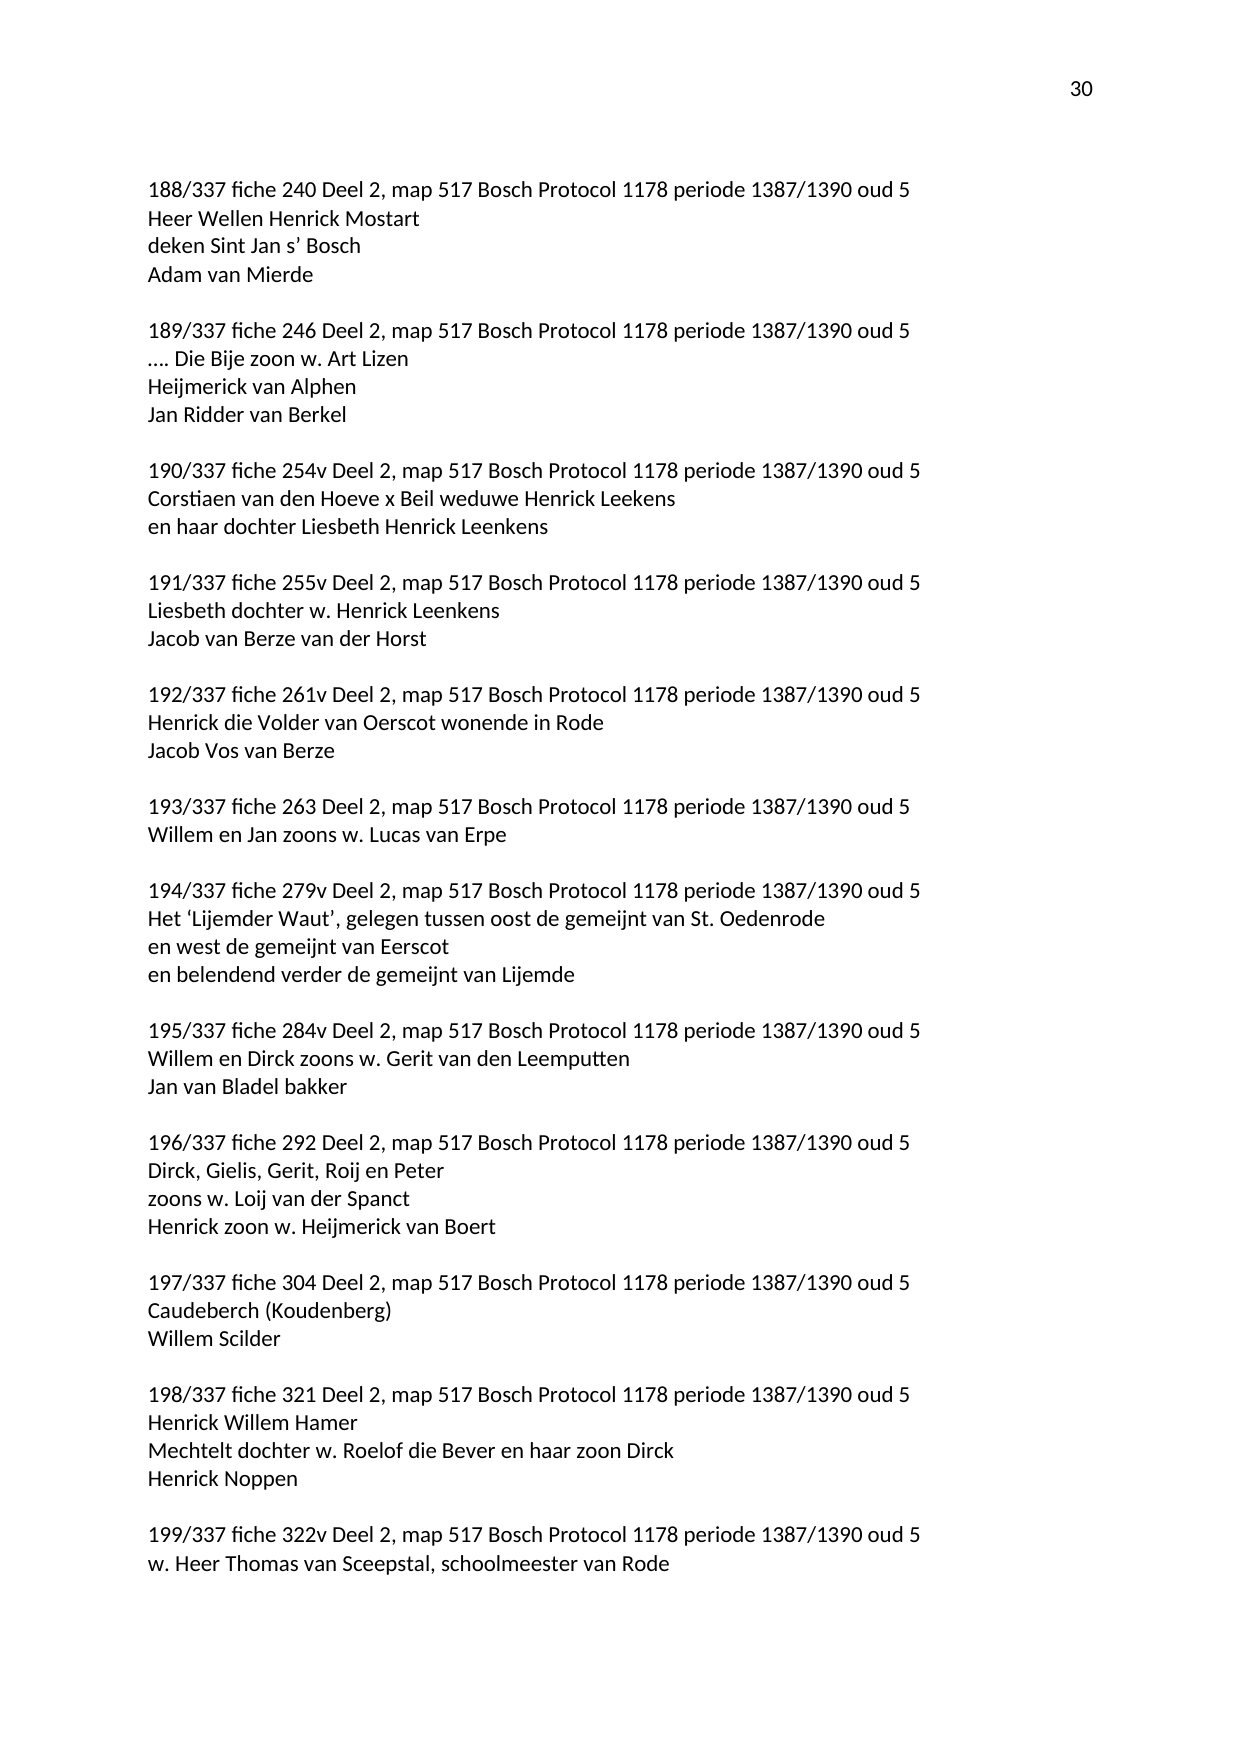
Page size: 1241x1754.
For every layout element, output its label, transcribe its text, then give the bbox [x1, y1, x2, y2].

text Jacob Vos van Berze [148, 736, 1093, 764]
text 199/337 fiche 322v Deel 2, map 517 Bosch Protocol 1178 periode 1387/1390 oud 5 [148, 1521, 1093, 1549]
text en west de gemeijnt van Eerscot [148, 932, 1093, 960]
text Jacob van Berze van der Horst [148, 624, 1093, 652]
text 189/337 fiche 246 Deel 2, map 517 Bosch Protocol 1178 periode 1387/1390 oud 5 [148, 316, 1093, 344]
text Heer Wellen Henrick Mostart [148, 204, 1093, 232]
text Jan van Bladel bakker [148, 1072, 1093, 1100]
text en belendend verder de gemeijnt van Lijemde [148, 960, 1093, 988]
text 193/337 fiche 263 Deel 2, map 517 Bosch Protocol 1178 periode 1387/1390 oud 5 [148, 792, 1093, 820]
text Dirck, Gielis, Gerit, Roij en Peter [148, 1156, 1093, 1184]
text Henrick Willem Hamer [148, 1408, 1093, 1437]
text Jan Ridder van Berkel [148, 400, 1093, 428]
text zoons w. Loij van der Spanct [148, 1184, 1093, 1212]
text Corstiaen van den Hoeve x Beil weduwe Henrick Leekens [148, 484, 1093, 512]
text Heijmerick van Alphen [148, 372, 1093, 400]
text 194/337 fiche 279v Deel 2, map 517 Bosch Protocol 1178 periode 1387/1390 oud 5 [148, 876, 1093, 904]
text Het ‘Lijemder Waut’, gelegen tussen oost de gemeijnt van St. Oedenrode [148, 904, 1093, 932]
text 196/337 fiche 292 Deel 2, map 517 Bosch Protocol 1178 periode 1387/1390 oud 5 [148, 1128, 1093, 1156]
text 188/337 fiche 240 Deel 2, map 517 Bosch Protocol 1178 periode 1387/1390 oud 5 [148, 176, 1093, 204]
text Mechtelt dochter w. Roelof die Bever en haar zoon Dirck [148, 1437, 1093, 1464]
text 195/337 fiche 284v Deel 2, map 517 Bosch Protocol 1178 periode 1387/1390 oud 5 [148, 1016, 1093, 1044]
text deken Sint Jan s’ Bosch [148, 232, 1093, 260]
text …. Die Bije zoon w. Art Lizen [148, 344, 1093, 372]
text Henrick die Volder van Oerscot wonende in Rode [148, 708, 1093, 736]
text 197/337 fiche 304 Deel 2, map 517 Bosch Protocol 1178 periode 1387/1390 oud 5 [148, 1268, 1093, 1296]
text w. Heer Thomas van Sceepstal, schoolmeester van Rode [148, 1549, 1093, 1577]
text en haar dochter Liesbeth Henrick Leenkens [148, 512, 1093, 540]
text Henrick zoon w. Heijmerick van Boert [148, 1212, 1093, 1240]
text Willem en Dirck zoons w. Gerit van den Leemputten [148, 1044, 1093, 1072]
text Liesbeth dochter w. Henrick Leenkens [148, 596, 1093, 624]
text Adam van Mierde [148, 260, 1093, 288]
text 192/337 fiche 261v Deel 2, map 517 Bosch Protocol 1178 periode 1387/1390 oud 5 [148, 680, 1093, 708]
text 198/337 fiche 321 Deel 2, map 517 Bosch Protocol 1178 periode 1387/1390 oud 5 [148, 1381, 1093, 1408]
text Willem Scilder [148, 1324, 1093, 1352]
text 190/337 fiche 254v Deel 2, map 517 Bosch Protocol 1178 periode 1387/1390 oud 5 [148, 456, 1093, 484]
text Willem en Jan zoons w. Lucas van Erpe [148, 820, 1093, 848]
text Henrick Noppen [148, 1464, 1093, 1493]
text Caudeberch (Koudenberg) [148, 1296, 1093, 1324]
text 191/337 fiche 255v Deel 2, map 517 Bosch Protocol 1178 periode 1387/1390 oud 5 [148, 568, 1093, 596]
